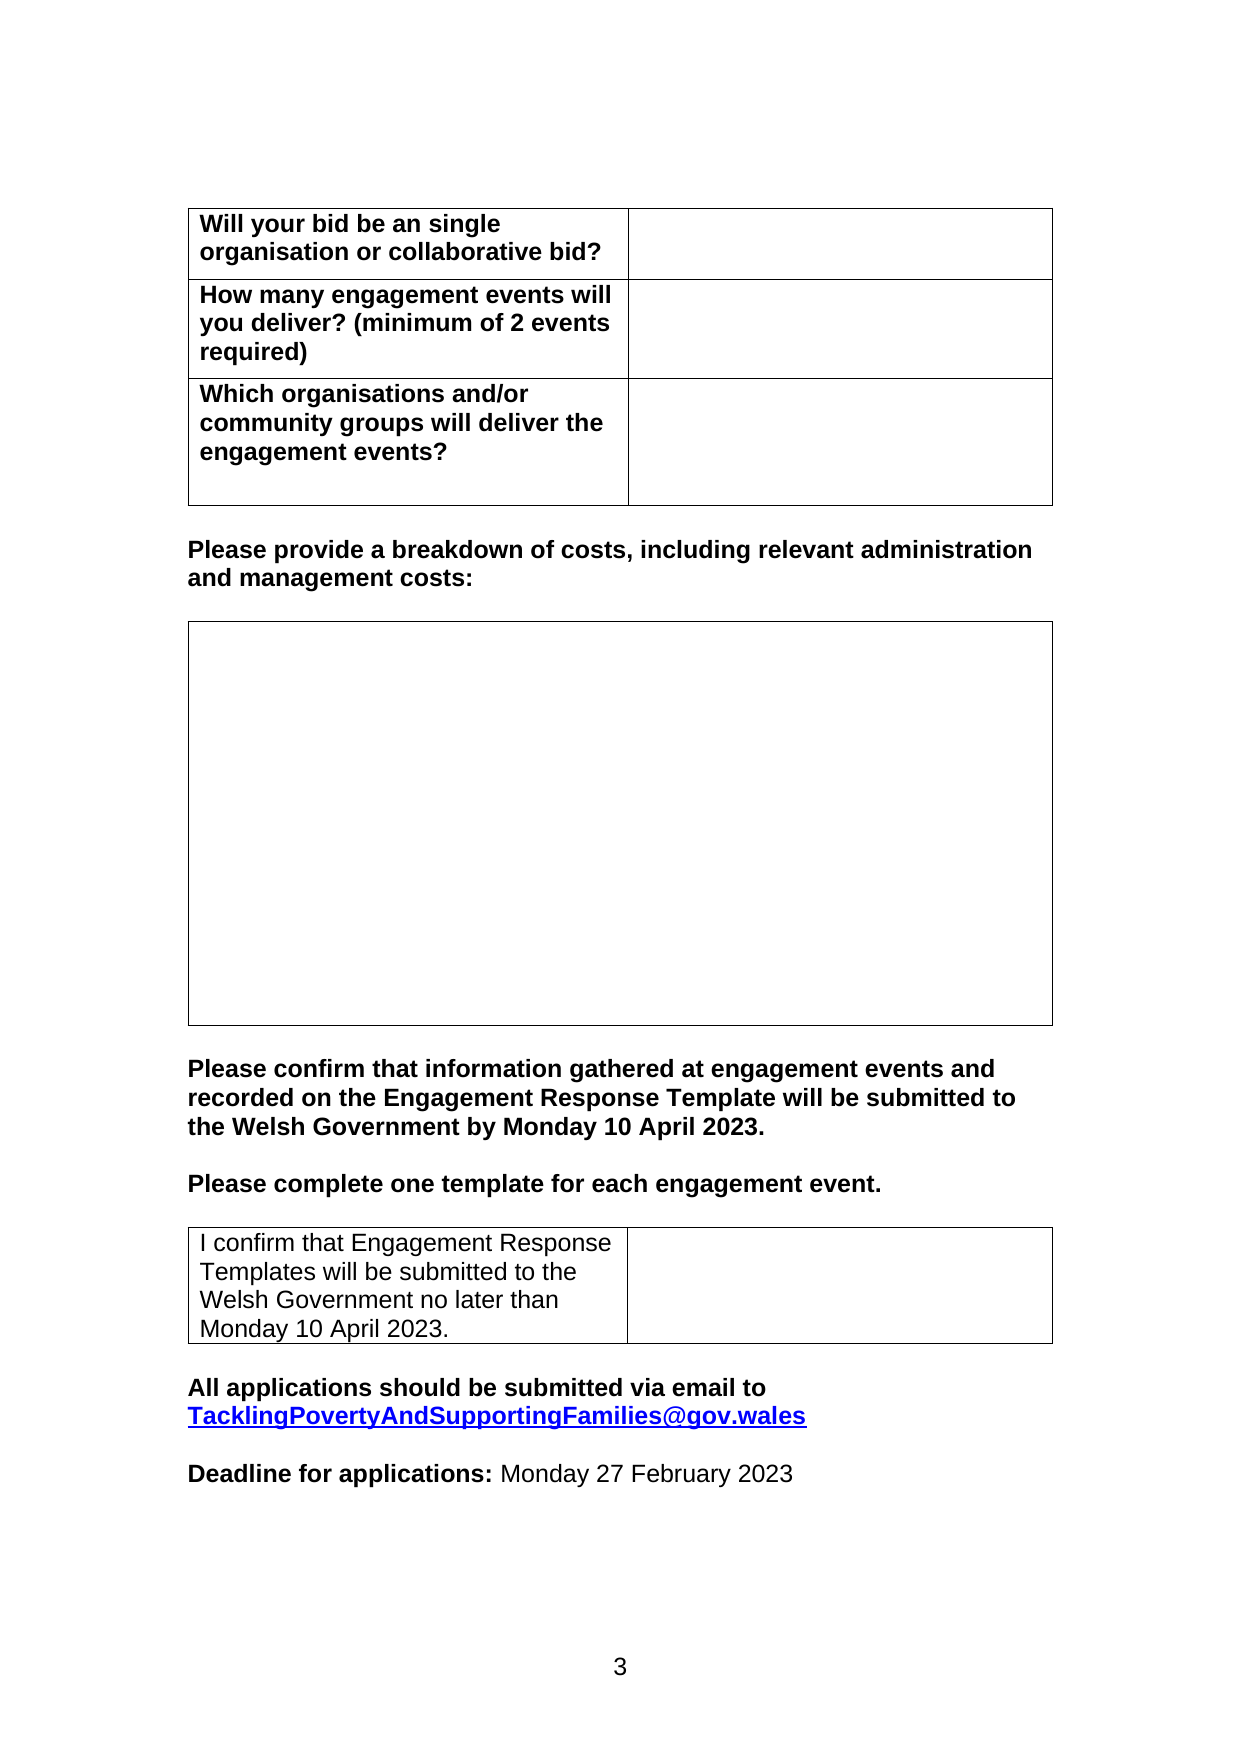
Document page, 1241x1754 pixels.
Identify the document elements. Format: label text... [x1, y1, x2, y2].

text Please provide a breakdown of costs, including relevant administration and management costs: [187, 535, 1053, 592]
text Deadline for applications: Monday 27 February 2023 [187, 1459, 1053, 1488]
table_header I confirm that Engagement Response Templates will be submitted to the Welsh Government no later than Monday 10 April 2023. [189, 1228, 627, 1343]
text Please confirm that information gathered at engagement events and recorded on the Engagement Response Template will be submitted to the Welsh Government by Monday 10 April 2023. [187, 1054, 1053, 1141]
table_header [629, 209, 1052, 278]
table_cell Which organisations and/or community groups will deliver the engagement events? [189, 379, 628, 505]
table_cell [629, 280, 1052, 378]
table_header [628, 1228, 1052, 1343]
text All applications should be submitted via email to TacklingPovertyAndSupportingFamilies@gov.wales [187, 1373, 1053, 1430]
table_cell [629, 379, 1052, 505]
table_cell How many engagement events will you deliver? (minimum of 2 events required) [189, 280, 628, 378]
text Please complete one template for each engagement event. [187, 1169, 1053, 1198]
table_header [189, 622, 1052, 1024]
table_header Will your bid be an single organisation or collaborative bid? [189, 209, 628, 278]
